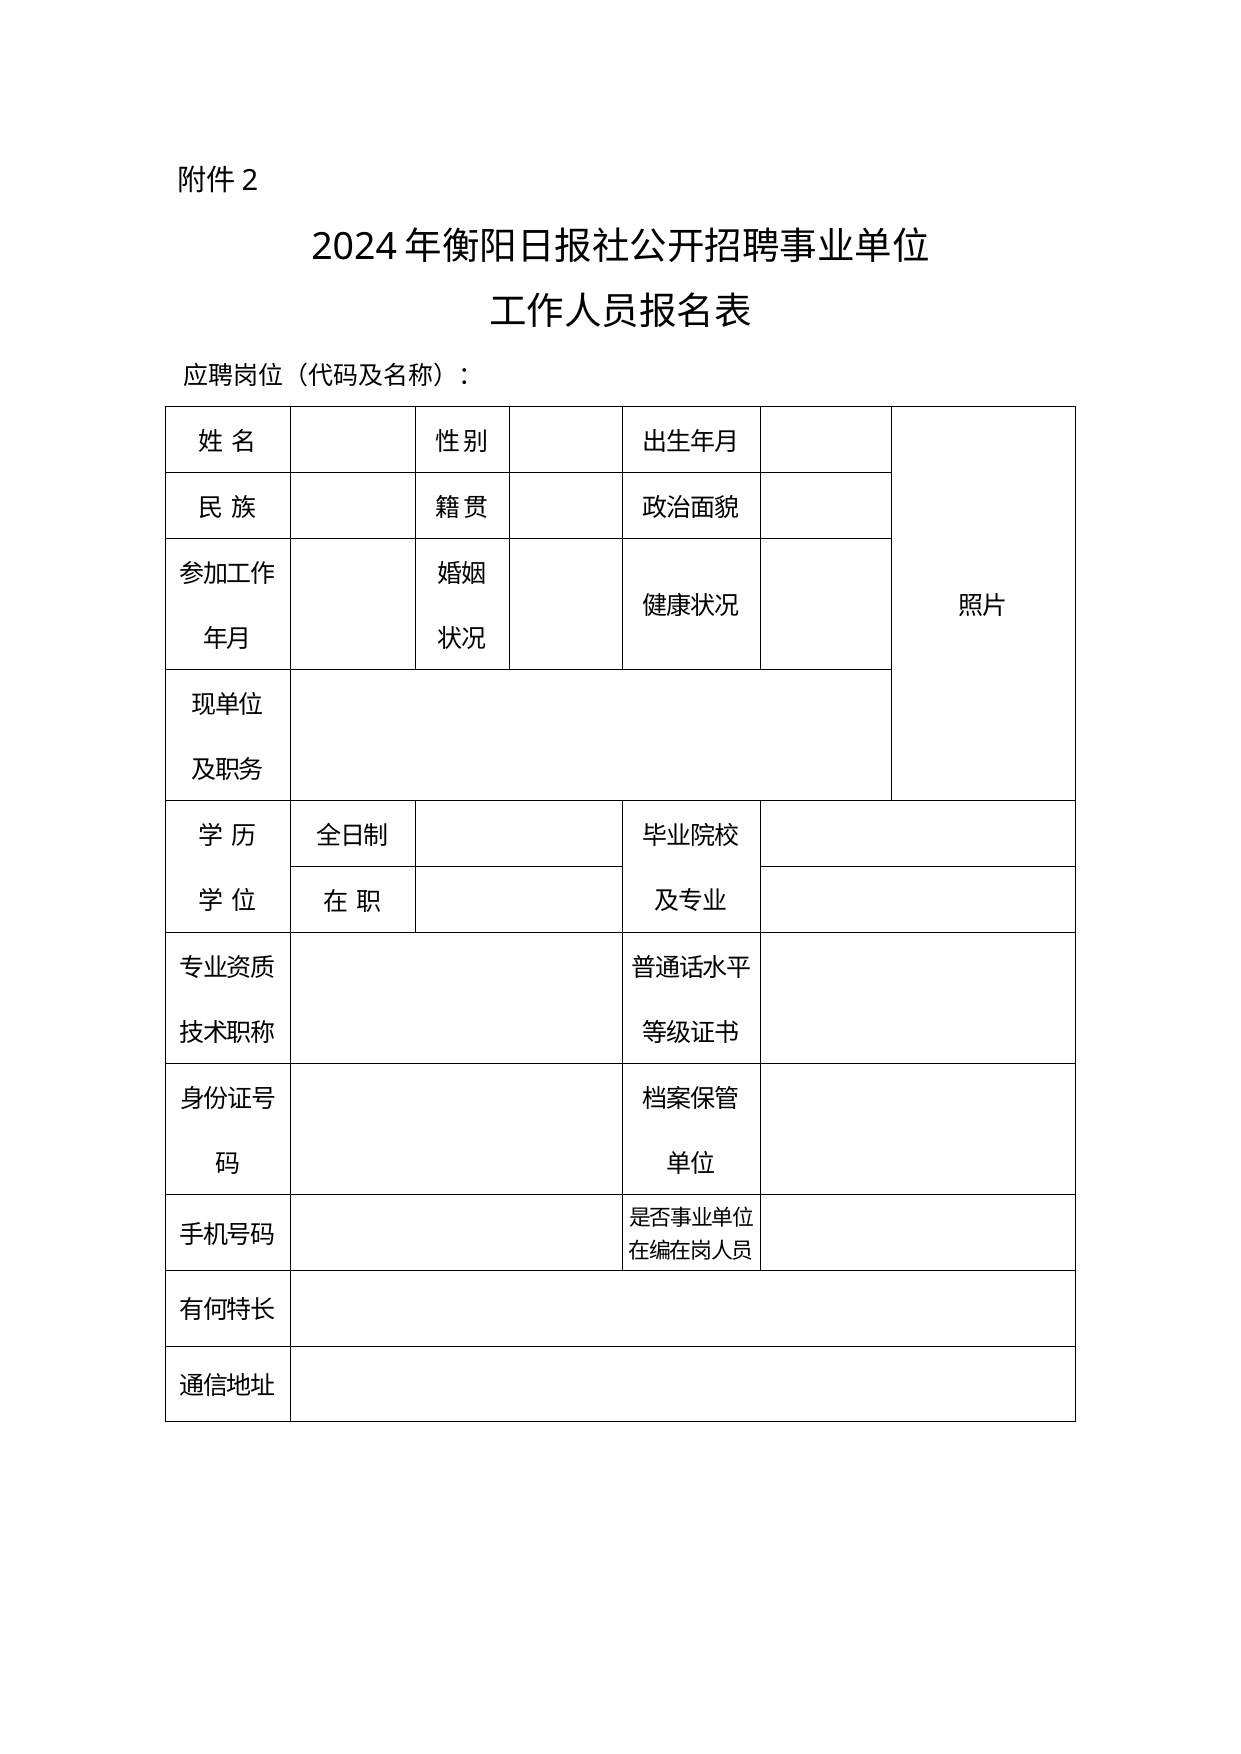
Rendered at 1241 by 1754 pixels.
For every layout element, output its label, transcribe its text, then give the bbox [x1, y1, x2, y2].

table_cell 现单位 及职务 [166, 670, 290, 800]
table_cell 籍 贯 [416, 473, 509, 538]
table_cell [761, 867, 1075, 932]
text 附件2 [177, 146, 1063, 211]
table_cell 在 职 [291, 867, 415, 932]
table_cell [291, 1195, 622, 1270]
table_cell [291, 670, 891, 800]
table_cell [291, 539, 415, 669]
table_cell [510, 473, 622, 538]
table_cell 健康状况 [623, 539, 760, 669]
table_cell 档案保管 单位 [623, 1064, 760, 1194]
table_cell 学 历 学 位 [166, 801, 290, 932]
table_cell [761, 473, 891, 538]
table_cell [761, 1195, 1075, 1270]
table_cell [510, 539, 622, 669]
table_header [291, 407, 415, 472]
table_cell 通信地址 [166, 1347, 290, 1421]
table_cell 专业资质 技术职称 [166, 933, 290, 1063]
table_cell [761, 801, 1075, 866]
table_cell [291, 933, 622, 1063]
table_cell 有何特长 [166, 1271, 290, 1346]
table_cell [291, 1271, 1075, 1346]
table_cell 婚姻 状况 [416, 539, 509, 669]
table_cell 参加工作 年月 [166, 539, 290, 669]
table_cell 全日制 [291, 801, 415, 866]
table_cell [761, 933, 1075, 1063]
table_header [510, 407, 622, 472]
text 工作人员报名表 [177, 276, 1063, 341]
table_cell [416, 801, 622, 866]
table_header 姓 名 [166, 407, 290, 472]
table_cell [416, 867, 622, 932]
text 2024年衡阳日报社公开招聘事业单位 [177, 211, 1063, 276]
table_cell 是否事业单位在编在岗人员 [623, 1195, 760, 1270]
table_header 出生年月 [623, 407, 760, 472]
table_cell [291, 1064, 622, 1194]
table_cell 身份证号码 [166, 1064, 290, 1194]
table_cell 普通话水平等级证书 [623, 933, 760, 1063]
table_header [761, 407, 891, 472]
table_cell 毕业院校 及专业 [623, 801, 760, 932]
text 应聘岗位（代码及名称）： [177, 341, 1063, 406]
table_cell 手机号码 [166, 1195, 290, 1270]
table_cell 民 族 [166, 473, 290, 538]
table_cell [291, 1347, 1075, 1421]
table_cell [761, 539, 891, 669]
table_header 性 别 [416, 407, 509, 472]
table_cell [291, 473, 415, 538]
table_header 照片 [892, 407, 1075, 800]
table_cell [761, 1064, 1075, 1194]
table_cell 政治面貌 [623, 473, 760, 538]
